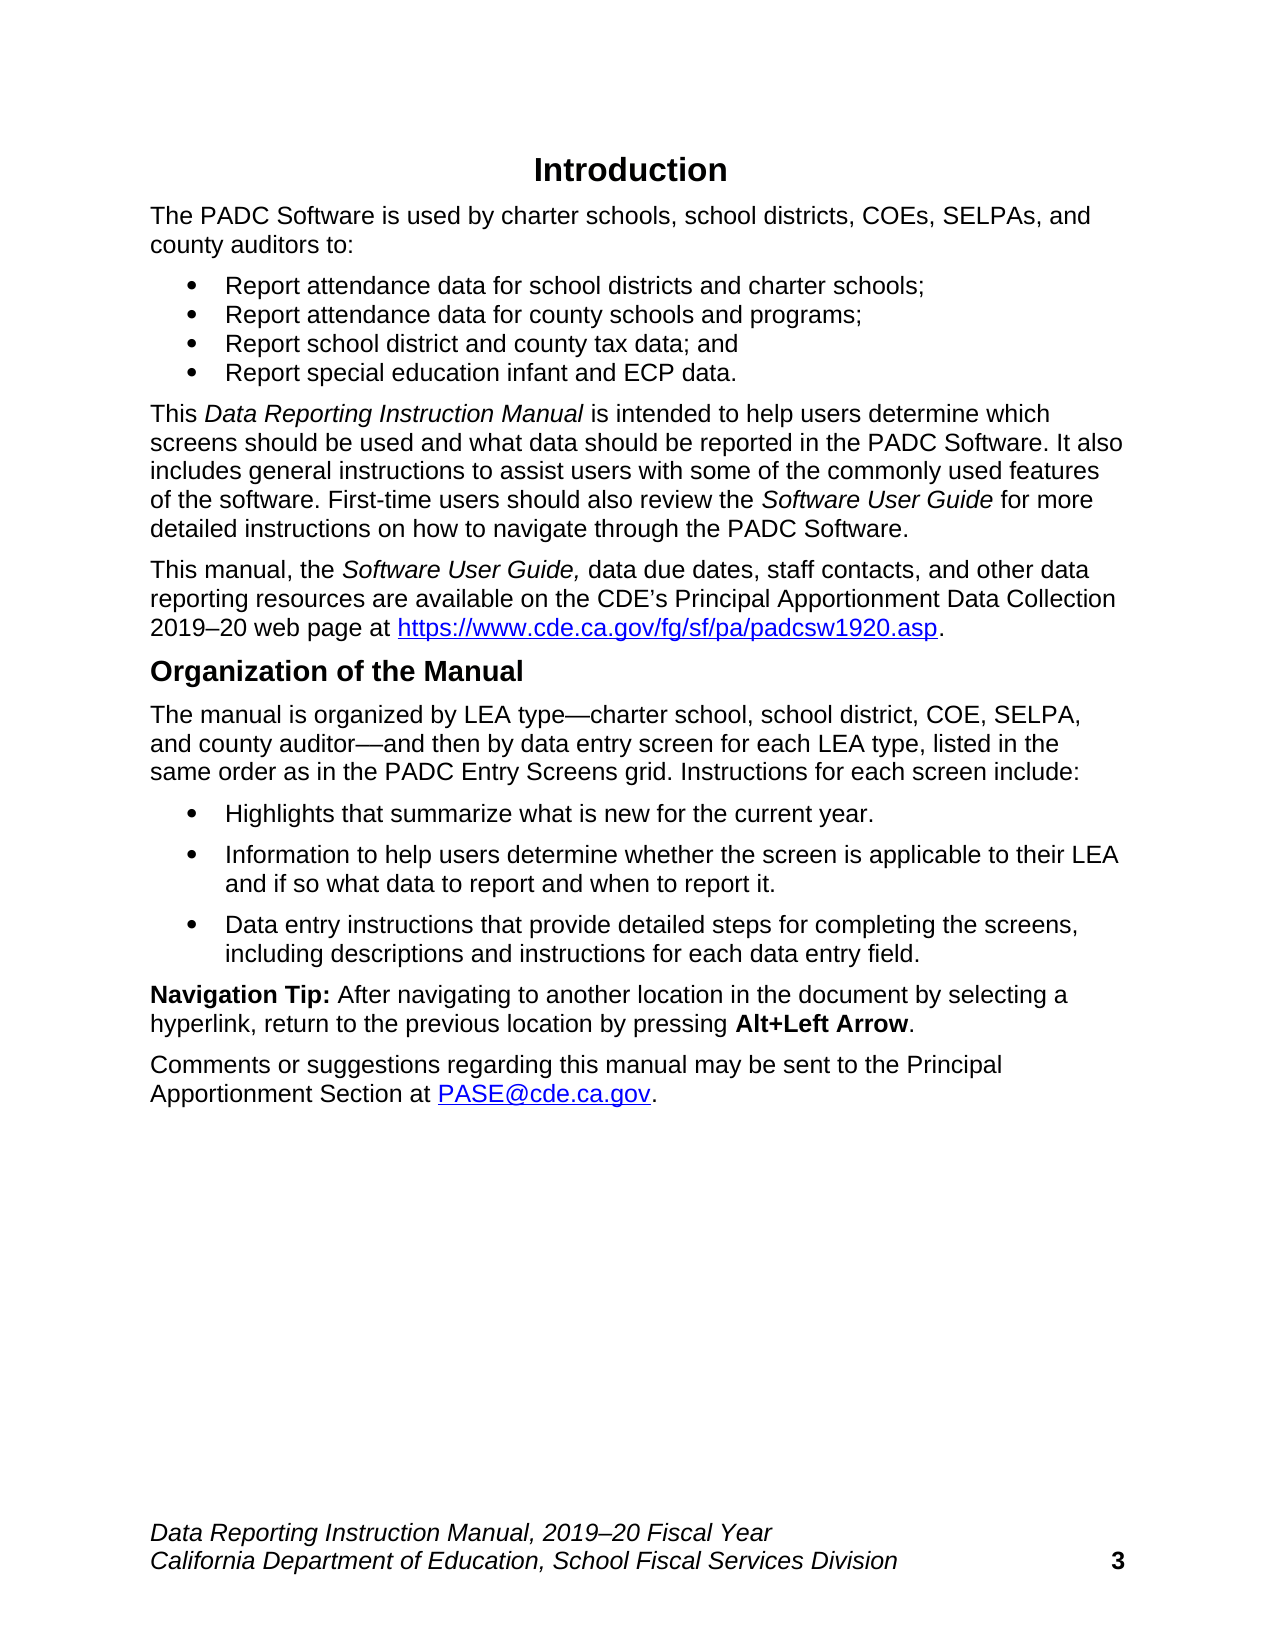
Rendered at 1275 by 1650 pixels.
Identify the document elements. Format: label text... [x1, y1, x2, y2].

text Navigation Tip: After navigating to another location in the document by selecting a hyperlink, return to the previous location by pressing Alt+Left Arrow. [150, 980, 1125, 1038]
text Comments or suggestions regarding this manual may be sent to the Principal Apportionment Section at PASE@cde.ca.gov. [150, 1050, 1125, 1108]
list Highlights that summarize what is new for the current year. [187, 799, 1125, 827]
list Report attendance data for school districts and charter schools; [187, 271, 1125, 300]
subtitle Introduction [150, 150, 1111, 188]
list Data entry instructions that provide detailed steps for completing the screens, including descriptions and instructions for each data entry field. [187, 910, 1125, 968]
text The PADC Software is used by charter schools, school districts, COEs, SELPAs, and county auditors to: [150, 201, 1125, 258]
list Report school district and county tax data; and [187, 329, 1125, 357]
text This manual, the Software User Guide, data due dates, staff contacts, and other data reporting resources are available on the CDE’s Principal Apportionment Data Collection 2019–20 web page at https://www.cde.ca.gov/fg/sf/pa/padcsw1920.asp. [150, 555, 1125, 641]
list Report attendance data for county schools and programs; [187, 300, 1125, 329]
text The manual is organized by LEA type—charter school, school district, COE, SELPA, and county auditor––and then by data entry screen for each LEA type, listed in the same order as in the PADC Entry Screens grid. Instructions for each screen include: [150, 700, 1125, 786]
list Information to help users determine whether the screen is applicable to their LEA and if so what data to report and when to report it. [187, 840, 1125, 898]
subtitle Organization of the Manual [150, 654, 1111, 687]
list Report special education infant and ECP data. [187, 357, 1125, 386]
text This Data Reporting Instruction Manual is intended to help users determine which screens should be used and what data should be reported in the PADC Software. It also includes general instructions to assist users with some of the commonly used features of the software. First-time users should also review the Software User Guide for more detailed instructions on how to navigate through the PADC Software. [150, 399, 1125, 543]
